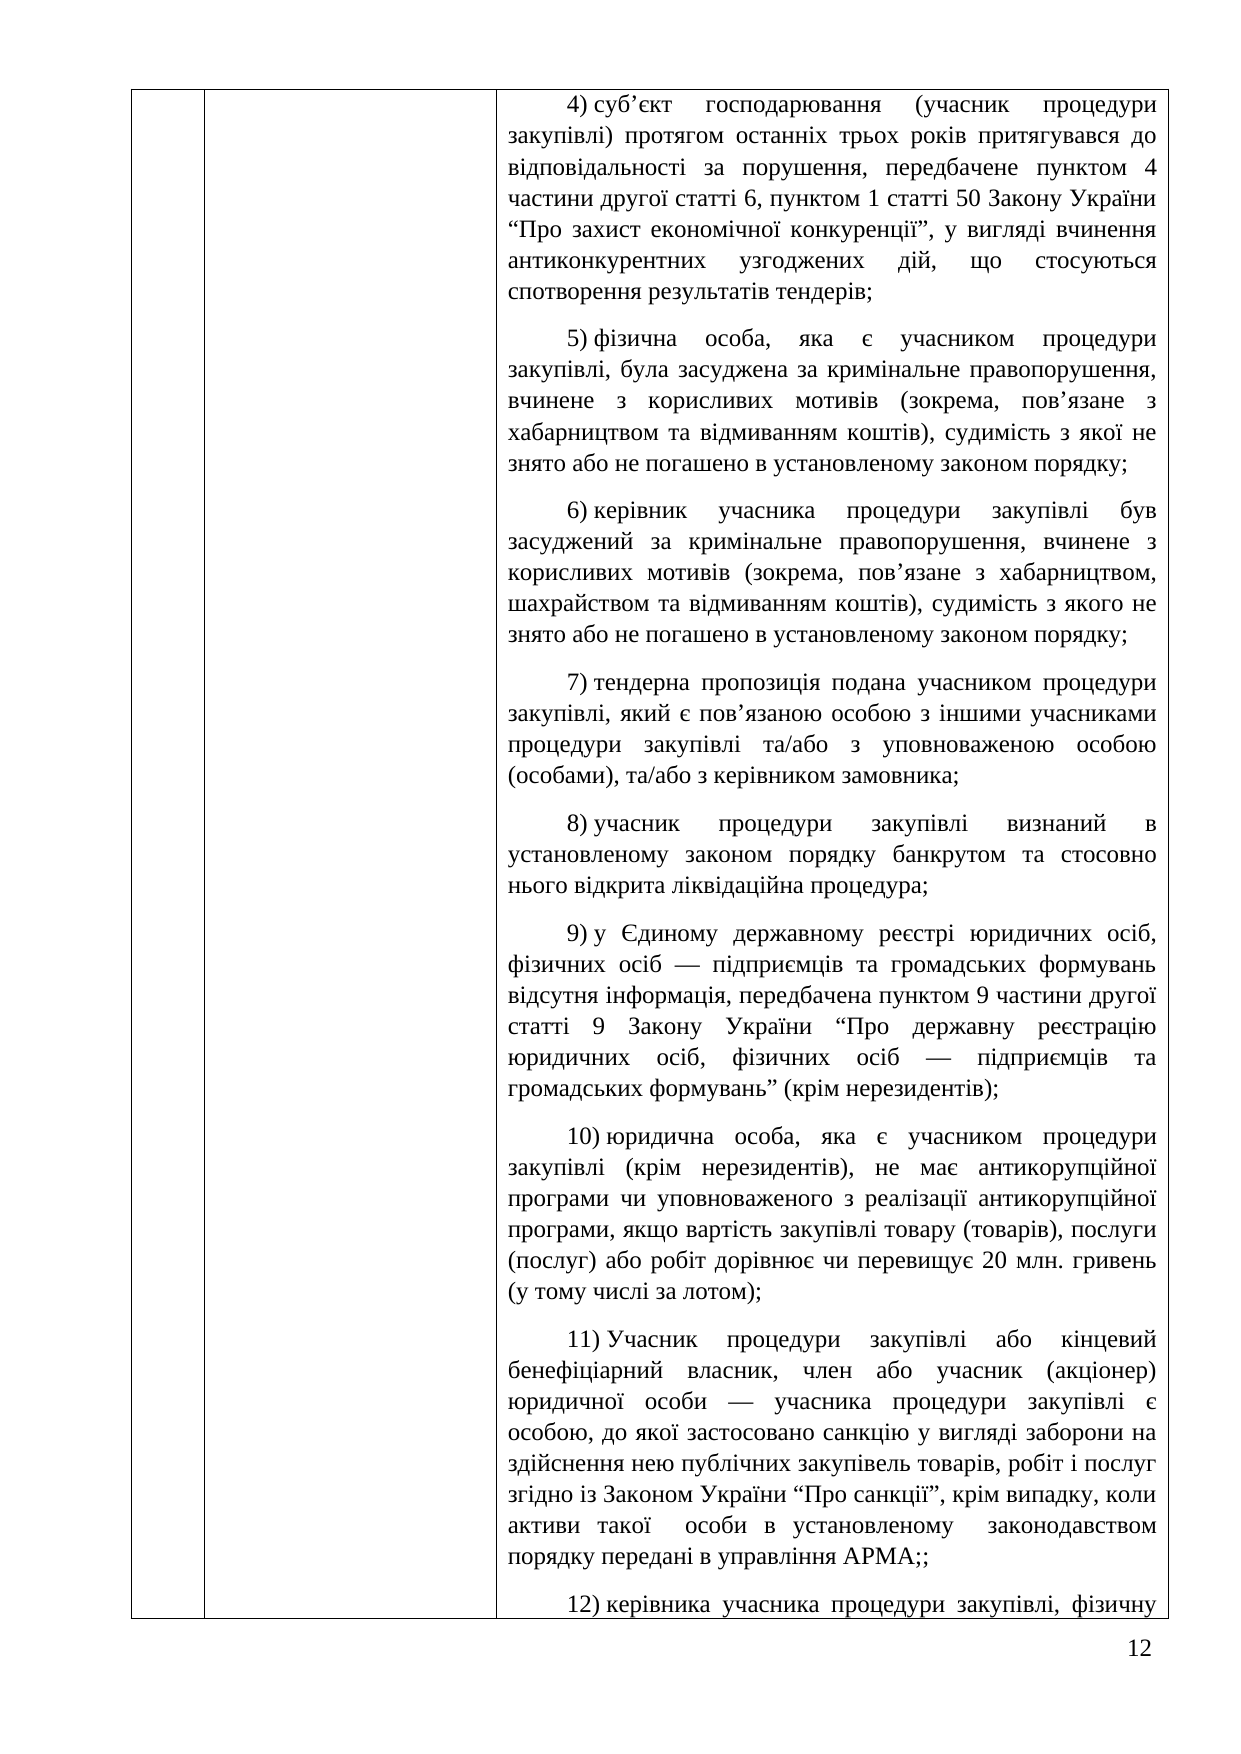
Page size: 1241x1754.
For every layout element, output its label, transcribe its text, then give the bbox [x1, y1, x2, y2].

table_cell 5 [132, 90, 204, 1617]
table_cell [205, 90, 496, 1617]
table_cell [497, 90, 1168, 1617]
